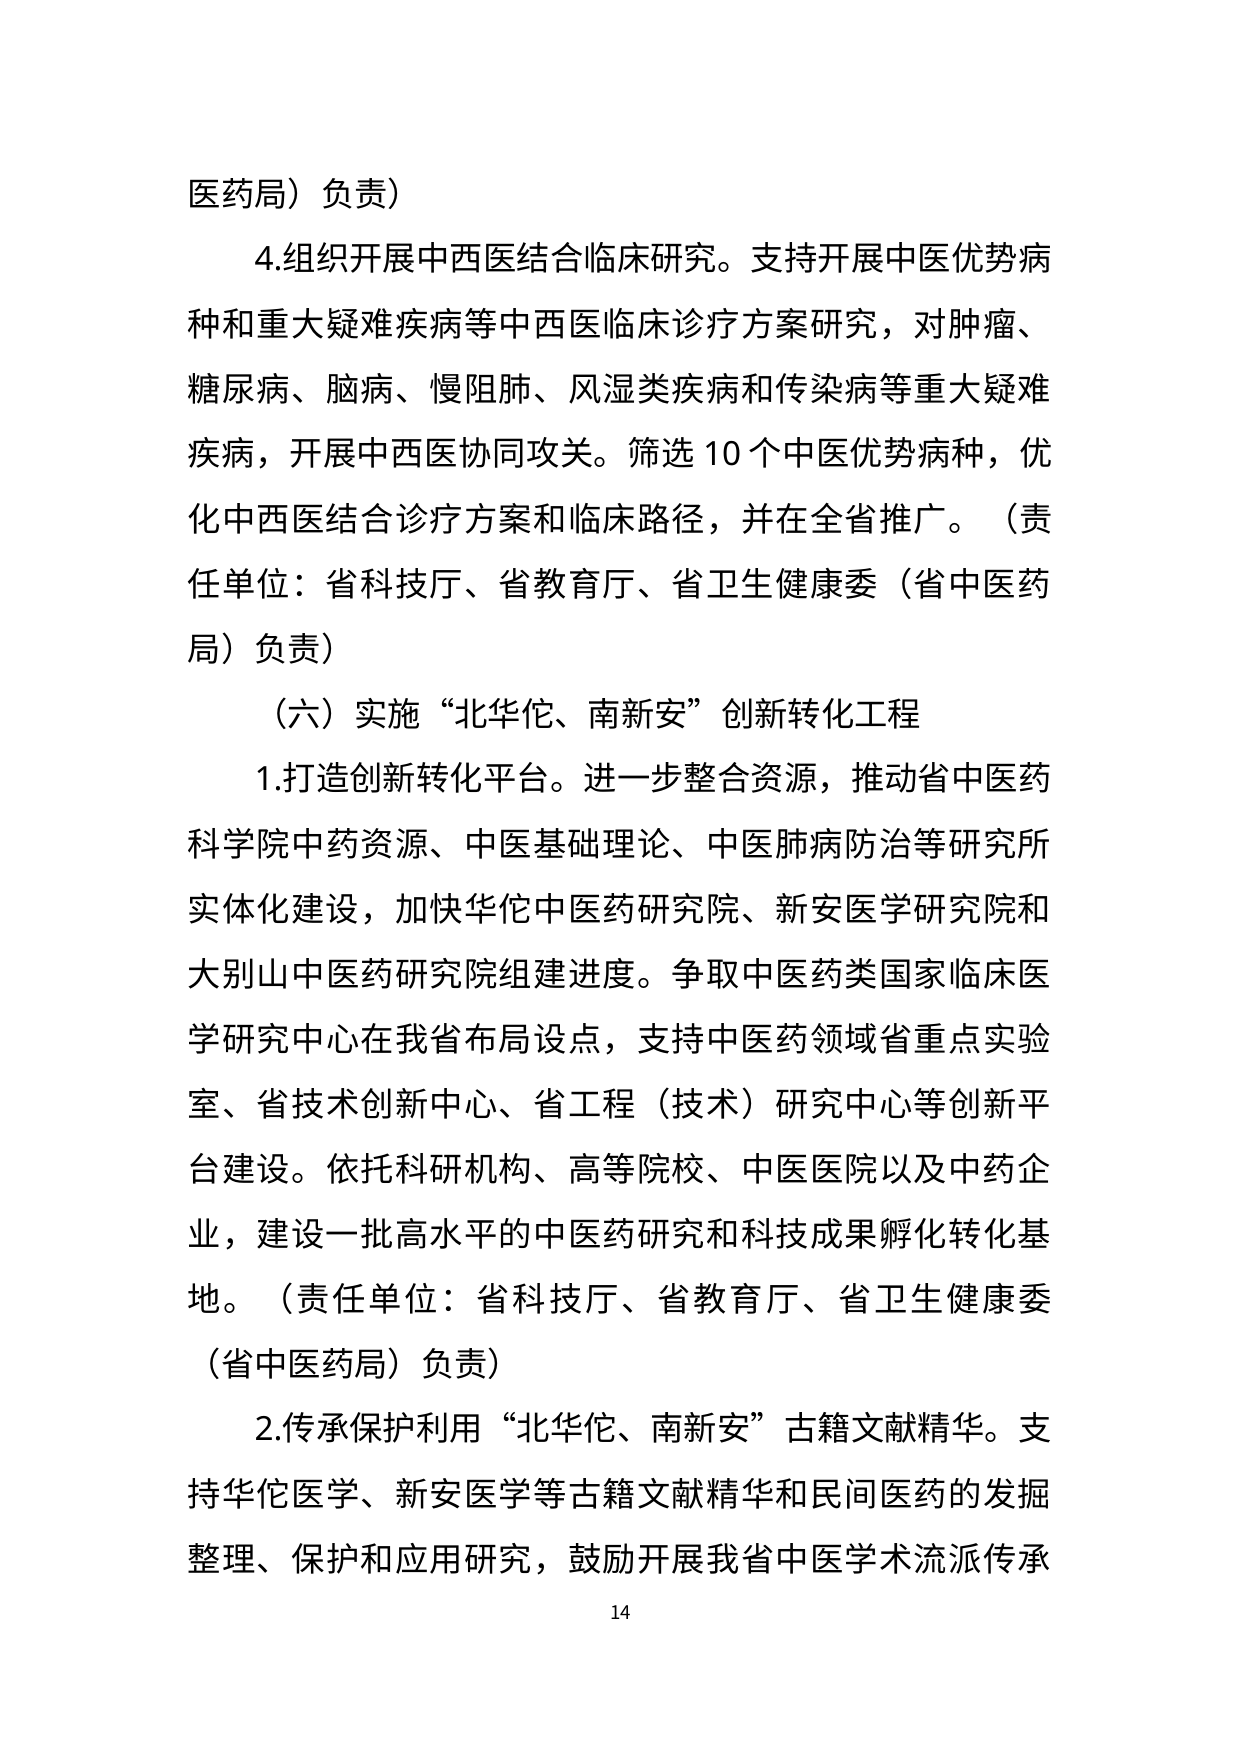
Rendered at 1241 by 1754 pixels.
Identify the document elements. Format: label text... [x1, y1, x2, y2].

text 4.组织开展中西医结合临床研究。支持开展中医优势病种和重大疑难疾病等中西医临床诊疗方案研究，对肿瘤、糖尿病、脑病、慢阻肺、风湿类疾病和传染病等重大疑难疾病，开展中西医协同攻关。筛选10个中医优势病种，优化中西医结合诊疗方案和临床路径，并在全省推广。（责任单位：省科技厅、省教育厅、省卫生健康委（省中医药局）负责） [187, 224, 1053, 679]
text 1.打造创新转化平台。进一步整合资源，推动省中医药科学院中药资源、中医基础理论、中医肺病防治等研究所实体化建设，加快华佗中医药研究院、新安医学研究院和大别山中医药研究院组建进度。争取中医药类国家临床医学研究中心在我省布局设点，支持中医药领域省重点实验室、省技术创新中心、省工程（技术）研究中心等创新平台建设。依托科研机构、高等院校、中医医院以及中药企业，建设一批高水平的中医药研究和科技成果孵化转化基地。（责任单位：省科技厅、省教育厅、省卫生健康委（省中医药局）负责） [187, 744, 1053, 1394]
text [187, 159, 1053, 224]
text （六）实施“北华佗、南新安”创新转化工程 [187, 679, 1053, 744]
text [187, 1394, 1053, 1589]
